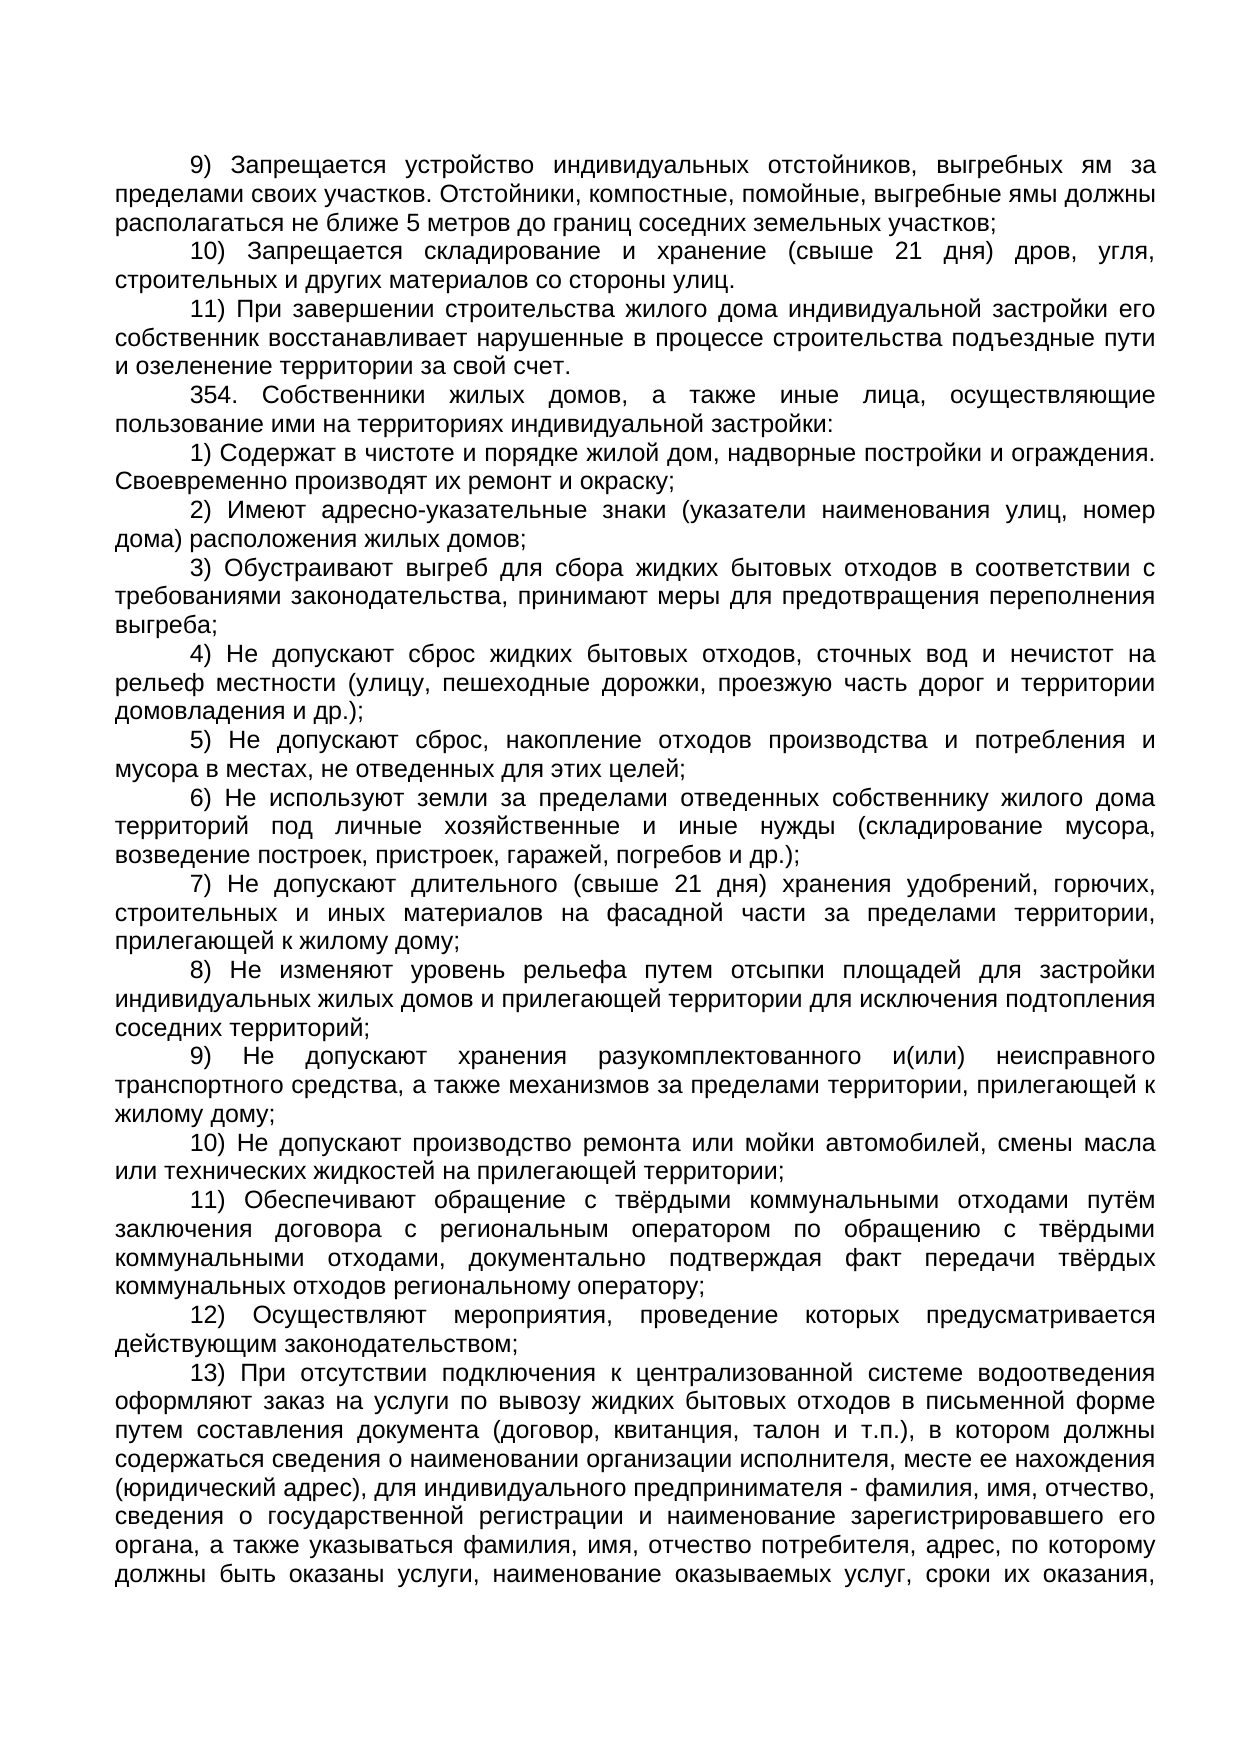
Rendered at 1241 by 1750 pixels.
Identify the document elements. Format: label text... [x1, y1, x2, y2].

text 7) Не допускают длительного (свыше 21 дня) хранения удобрений, горючих, строительных и иных материалов на фасадной части за пределами территории, прилегающей к жилому дому; [114, 869, 1157, 955]
text 9) Запрещается устройство индивидуальных отстойников, выгребных ям за пределами своих участков. Отстойники, компостные, помойные, выгребные ямы должны располагаться не ближе 5 метров до границ соседних земельных участков; [114, 150, 1157, 236]
text 11) Обеспечивают обращение с твёрдыми коммунальными отходами путём заключения договора с региональным оператором по обращению с твёрдыми коммунальными отходами, документально подтверждая факт передачи твёрдых коммунальных отходов региональному оператору; [114, 1185, 1157, 1300]
text 2) Имеют адресно-указательные знаки (указатели наименования улиц, номер дома) расположения жилых домов; [114, 495, 1157, 552]
text 4) Не допускают сброс жидких бытовых отходов, сточных вод и нечистот на рельеф местности (улицу, пешеходные дорожки, проезжую часть дорог и территории домовладения и др.); [114, 639, 1157, 725]
text 3) Обустраивают выгреб для сбора жидких бытовых отходов в соответствии с требованиями законодательства, принимают меры для предотвращения переполнения выгреба; [114, 552, 1157, 639]
text 1) Содержат в чистоте и порядке жилой дом, надворные постройки и ограждения. Своевременно производят их ремонт и окраску; [114, 437, 1157, 495]
text 9) Не допускают хранения разукомплектованного и(или) неисправного транспортного средства, а также механизмов за пределами территории, прилегающей к жилому дому; [114, 1041, 1157, 1127]
text 10) Не допускают производство ремонта или мойки автомобилей, смены масла или технических жидкостей на прилегающей территории; [114, 1127, 1157, 1185]
text 6) Не используют земли за пределами отведенных собственнику жилого дома территорий под личные хозяйственные и иные нужды (складирование мусора, возведение построек, пристроек, гаражей, погребов и др.); [114, 782, 1157, 869]
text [114, 1357, 1157, 1587]
text 5) Не допускают сброс, накопление отходов производства и потребления и мусора в местах, не отведенных для этих целей; [114, 725, 1157, 782]
text 8) Не изменяют уровень рельефа путем отсыпки площадей для застройки индивидуальных жилых домов и прилегающей территории для исключения подтопления соседних территорий; [114, 955, 1157, 1041]
text 10) Запрещается складирование и хранение (свыше 21 дня) дров, угля, строительных и других материалов со стороны улиц. [114, 236, 1157, 294]
text 11) При завершении строительства жилого дома индивидуальной застройки его собственник восстанавливает нарушенные в процессе строительства подъездные пути и озеленение территории за свой счет. [114, 294, 1157, 380]
text 12) Осуществляют мероприятия, проведение которых предусматривается действующим законодательством; [114, 1300, 1157, 1357]
text 354. Собственники жилых домов, а также иные лица, осуществляющие пользование ими на территориях индивидуальной застройки: [114, 380, 1157, 437]
